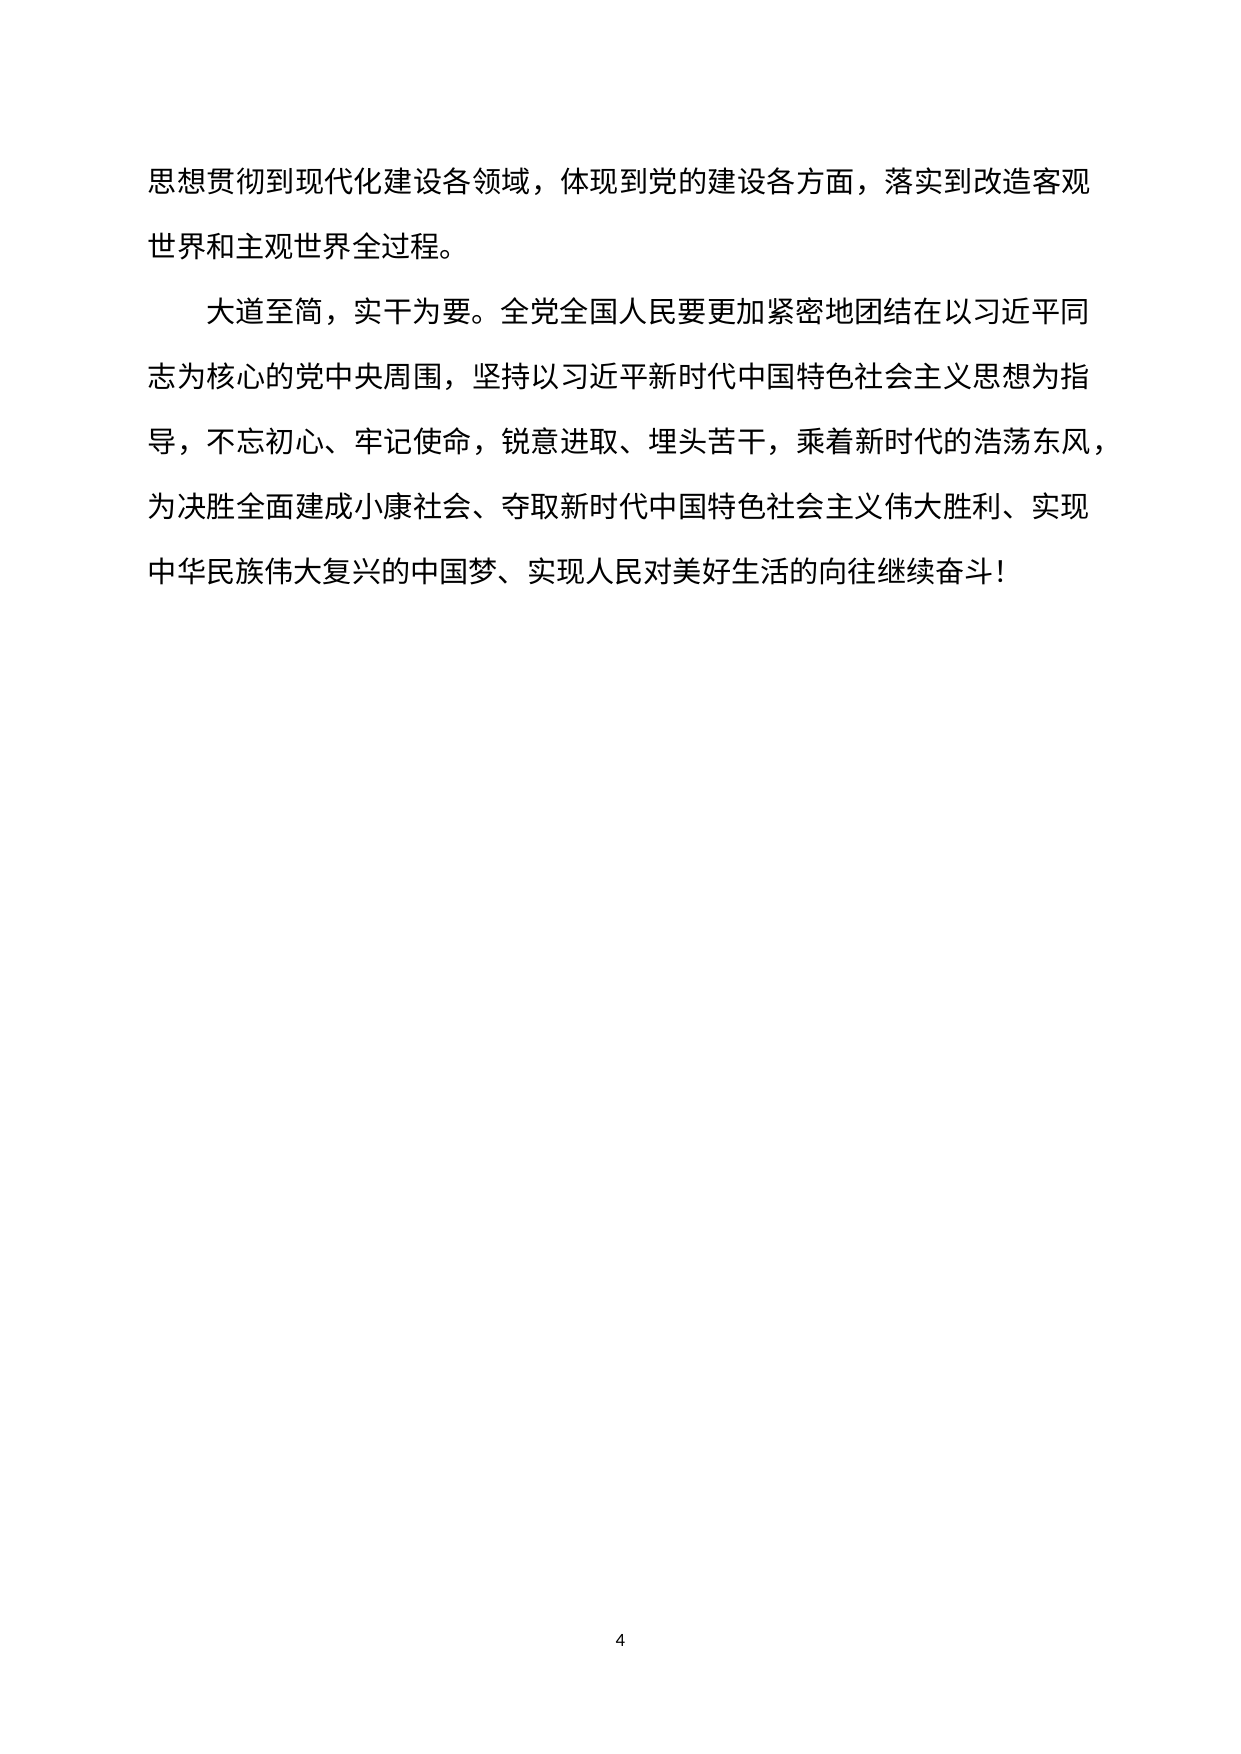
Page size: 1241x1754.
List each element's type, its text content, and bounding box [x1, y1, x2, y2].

text 大道至简，实干为要。全党全国人民要更加紧密地团结在以习近平同志为核心的党中央周围，坚持以习近平新时代中国特色社会主义思想为指导，不忘初心、牢记使命，锐意进取、埋头苦干，乘着新时代的浩荡东风，为决胜全面建成小康社会、夺取新时代中国特色社会主义伟大胜利、实现中华民族伟大复兴的中国梦、实现人民对美好生活的向往继续奋斗！ [148, 278, 1093, 603]
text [148, 148, 1093, 278]
